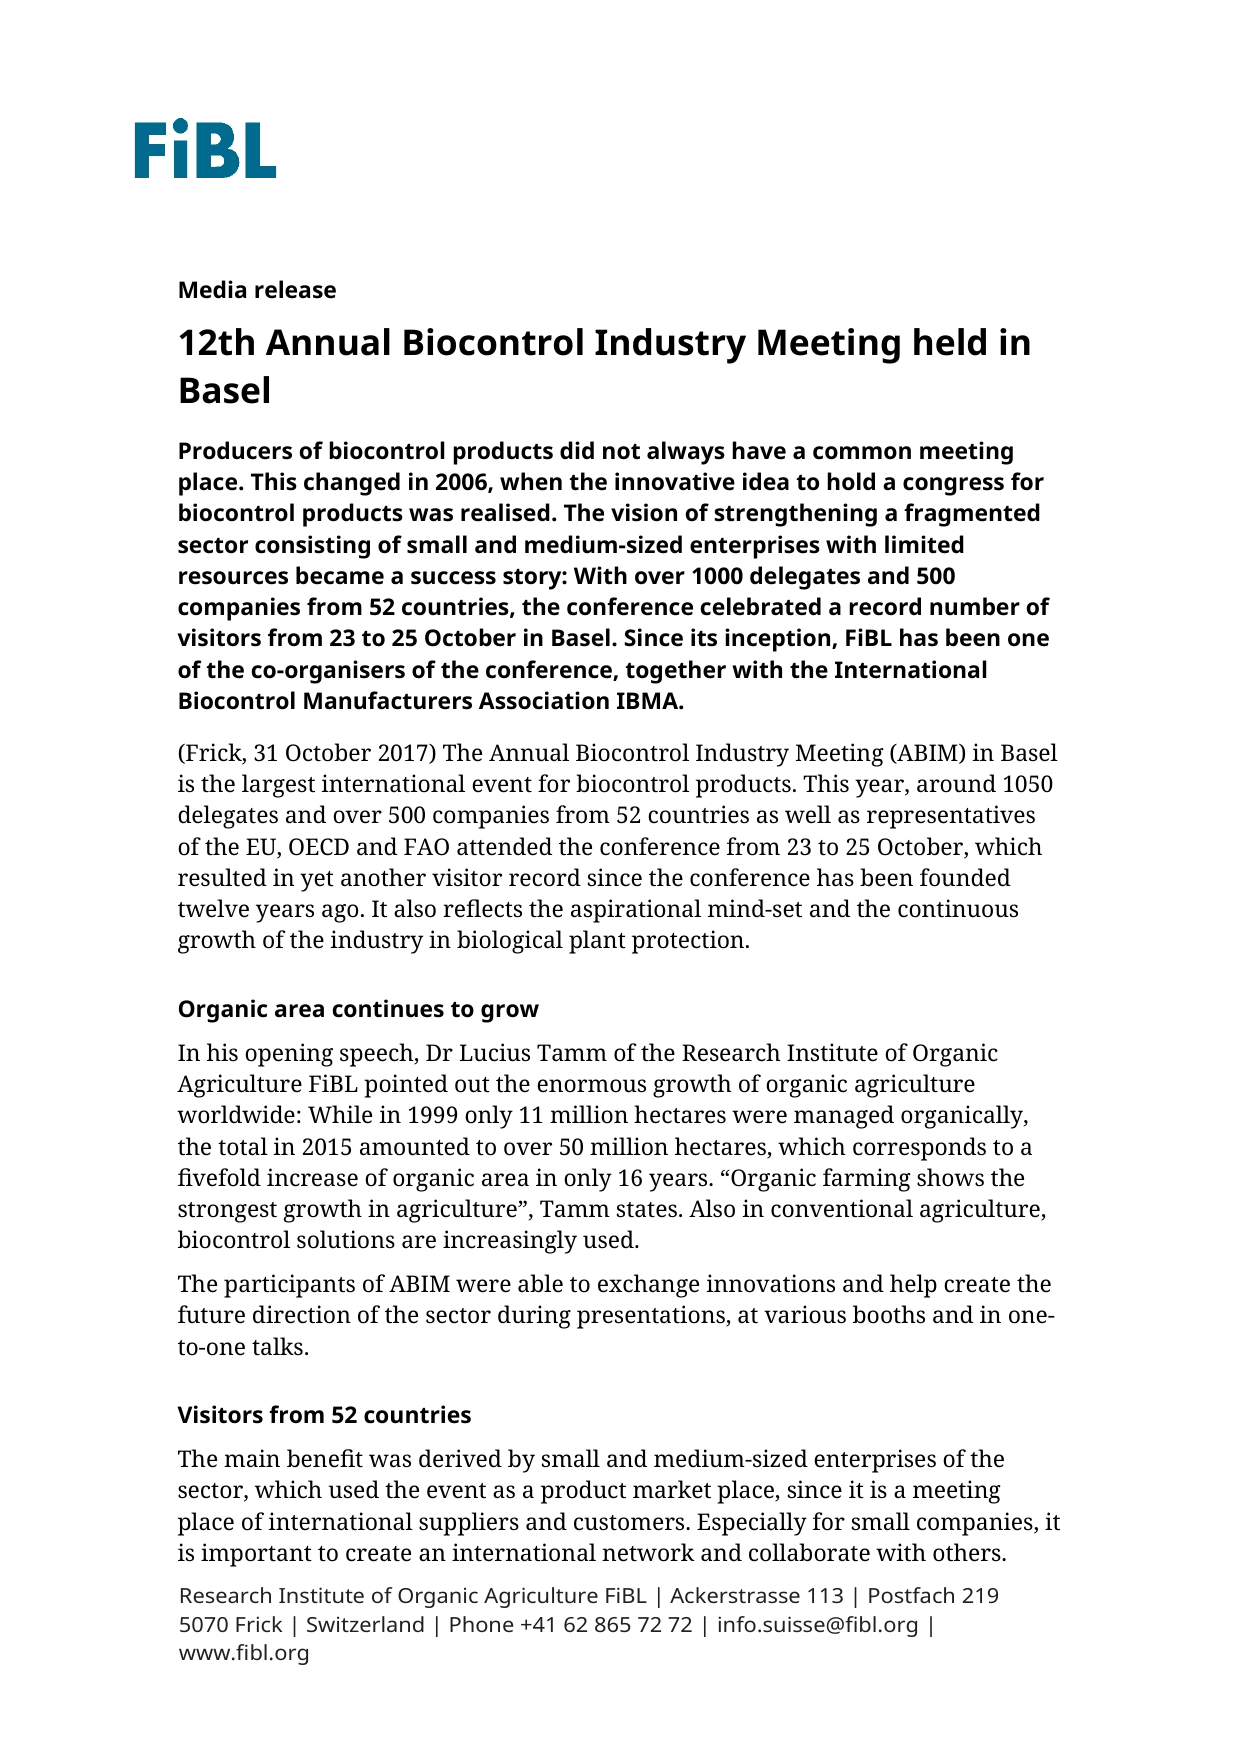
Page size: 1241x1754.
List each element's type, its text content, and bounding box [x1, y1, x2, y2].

text Organic area continues to grow [177, 993, 1063, 1024]
picture [211, 156, 224, 167]
text Media release [177, 274, 1063, 305]
text The participants of ABIM were able to exchange innovations and help create the future direction of the sector during presentations, at various booths and in one-to-one talks. [177, 1268, 1063, 1362]
text (Frick, 31 October 2017) The Annual Biocontrol Industry Meeting (ABIM) in Basel is the largest international event for biocontrol products. This year, around 1050 delegates and over 500 companies from 52 countries as well as representatives of the EU, OECD and FAO attended the conference from 23 to 25 October, which resulted in yet another visitor record since the conference has been founded twelve years ago. It also reflects the aspirational mind-set and the continuous growth of the industry in biological plant protection. [177, 737, 1063, 956]
text 12th Annual Biocontrol Industry Meeting held in Basel [177, 317, 1063, 414]
picture [211, 134, 220, 144]
text In his opening speech, Dr Lucius Tamm of the Research Institute of Organic Agriculture FiBL pointed out the enormous growth of organic agriculture worldwide: While in 1999 only 11 million hectares were managed organically, the total in 2015 amounted to over 50 million hectares, which corresponds to a fivefold increase of organic area in only 16 years. “Organic farming shows the strongest growth in agriculture”, Tamm states. Also in conventional agriculture, biocontrol solutions are increasingly used. [177, 1037, 1063, 1256]
text Producers of biocontrol products did not always have a common meeting place. This changed in 2006, when the innovative idea to hold a congress for biocontrol products was realised. The vision of strengthening a fragmented sector consisting of small and medium-sized enterprises with limited resources became a success story: With over 1000 delegates and 500 companies from 52 countries, the conference celebrated a record number of visitors from 23 to 25 October in Basel. Since its inception, FiBL has been one of the co-organisers of the conference, together with the International Biocontrol Manufacturers Association IBMA. [177, 435, 1063, 716]
text Visitors from 52 countries [177, 1399, 1063, 1431]
picture [134, 118, 277, 178]
